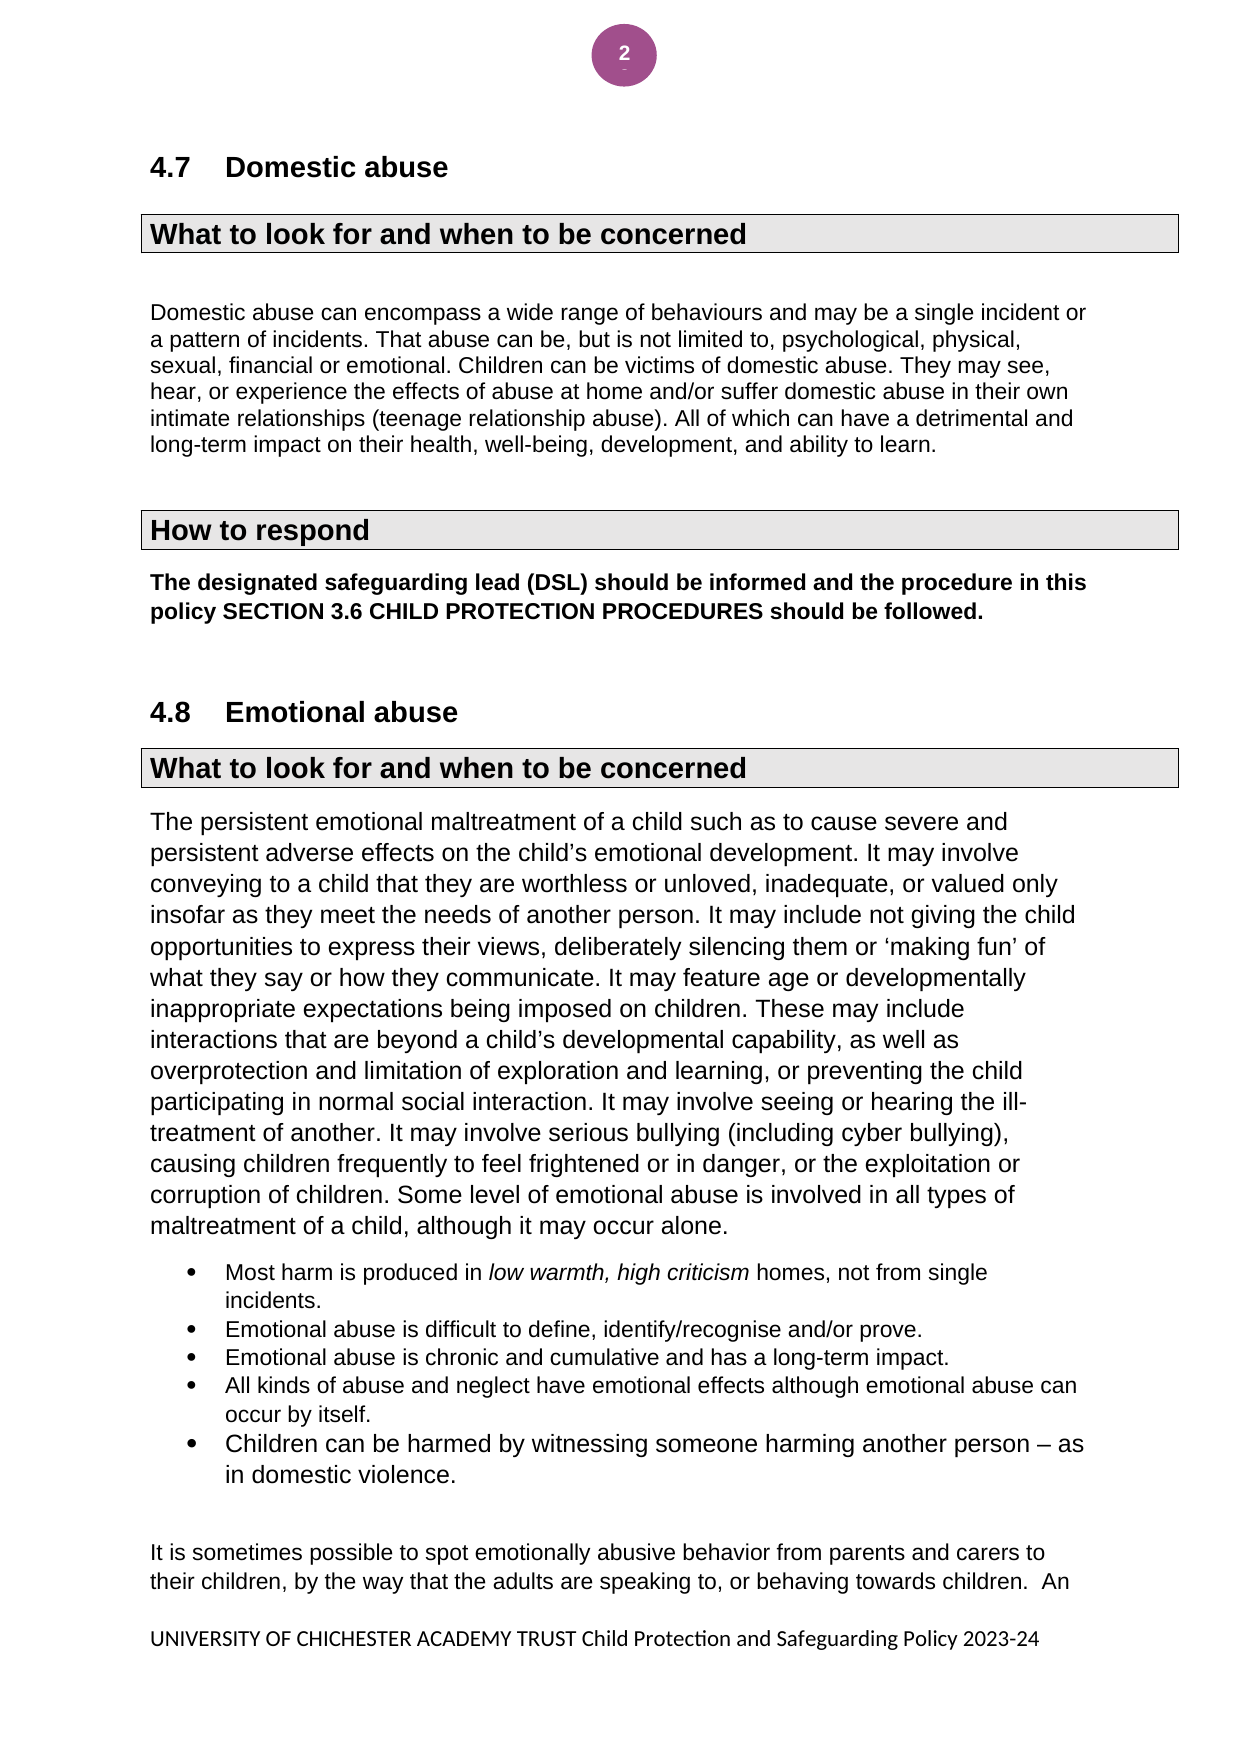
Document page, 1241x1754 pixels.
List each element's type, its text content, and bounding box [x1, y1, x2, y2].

text The designated safeguarding lead (DSL) should be informed and the procedure in this policy SECTION 3.6 CHILD PROTECTION PROCEDURES should be followed. [150, 569, 1090, 624]
text What to look for and when to be concerned [142, 215, 1178, 252]
text The persistent emotional maltreatment of a child such as to cause severe and persistent adverse effects on the child’s emotional development. It may involve conveying to a child that they are worthless or unloved, inadequate, or valued only insofar as they meet the needs of another person. It may include not giving the child opportunities to express their views, deliberately silencing them or ‘making fun’ of what they say or how they communicate. It may feature age or developmentally inappropriate expectations being imposed on children. These may include interactions that are beyond a child’s developmental capability, as well as overprotection and limitation of exploration and learning, or preventing the child participating in normal social interaction. It may involve seeing or hearing the ill-treatment of another. It may involve serious bullying (including cyber bullying), causing children frequently to feel frightened or in danger, or the exploitation or corruption of children. Some level of emotional abuse is involved in all types of maltreatment of a child, although it may occur alone. [150, 807, 1090, 1240]
list Emotional abuse [150, 696, 1090, 729]
list Domestic abuse can encompass a wide range of behaviours and may be a single incident or a pattern of incidents. That abuse can be, but is not limited to, psychological, physical, sexual, financial or emotional. Children can be victims of domestic abuse. They may see, hear, or experience the effects of abuse at home and/or suffer domestic abuse in their own intimate relationships (teenage relationship abuse). All of which can have a detrimental and long-term impact on their health, well-being, development, and ability to learn. [150, 299, 1090, 457]
list All kinds of abuse and neglect have emotional effects although emotional abuse can occur by itself. [187, 1372, 1090, 1427]
text How to respond [142, 511, 1178, 549]
list Domestic abuse [150, 150, 1090, 183]
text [150, 1539, 1090, 1594]
list Children can be harmed by witnessing someone harming another person – as in domestic violence. [187, 1429, 1090, 1489]
list Emotional abuse is chronic and cumulative and has a long-term impact. [187, 1344, 1090, 1370]
text What to look for and when to be concerned [142, 749, 1178, 787]
list Emotional abuse is difficult to define, identify/recognise and/or prove. [187, 1316, 1090, 1342]
list Most harm is produced in low warmth, high criticism homes, not from single incidents. [187, 1259, 1090, 1313]
